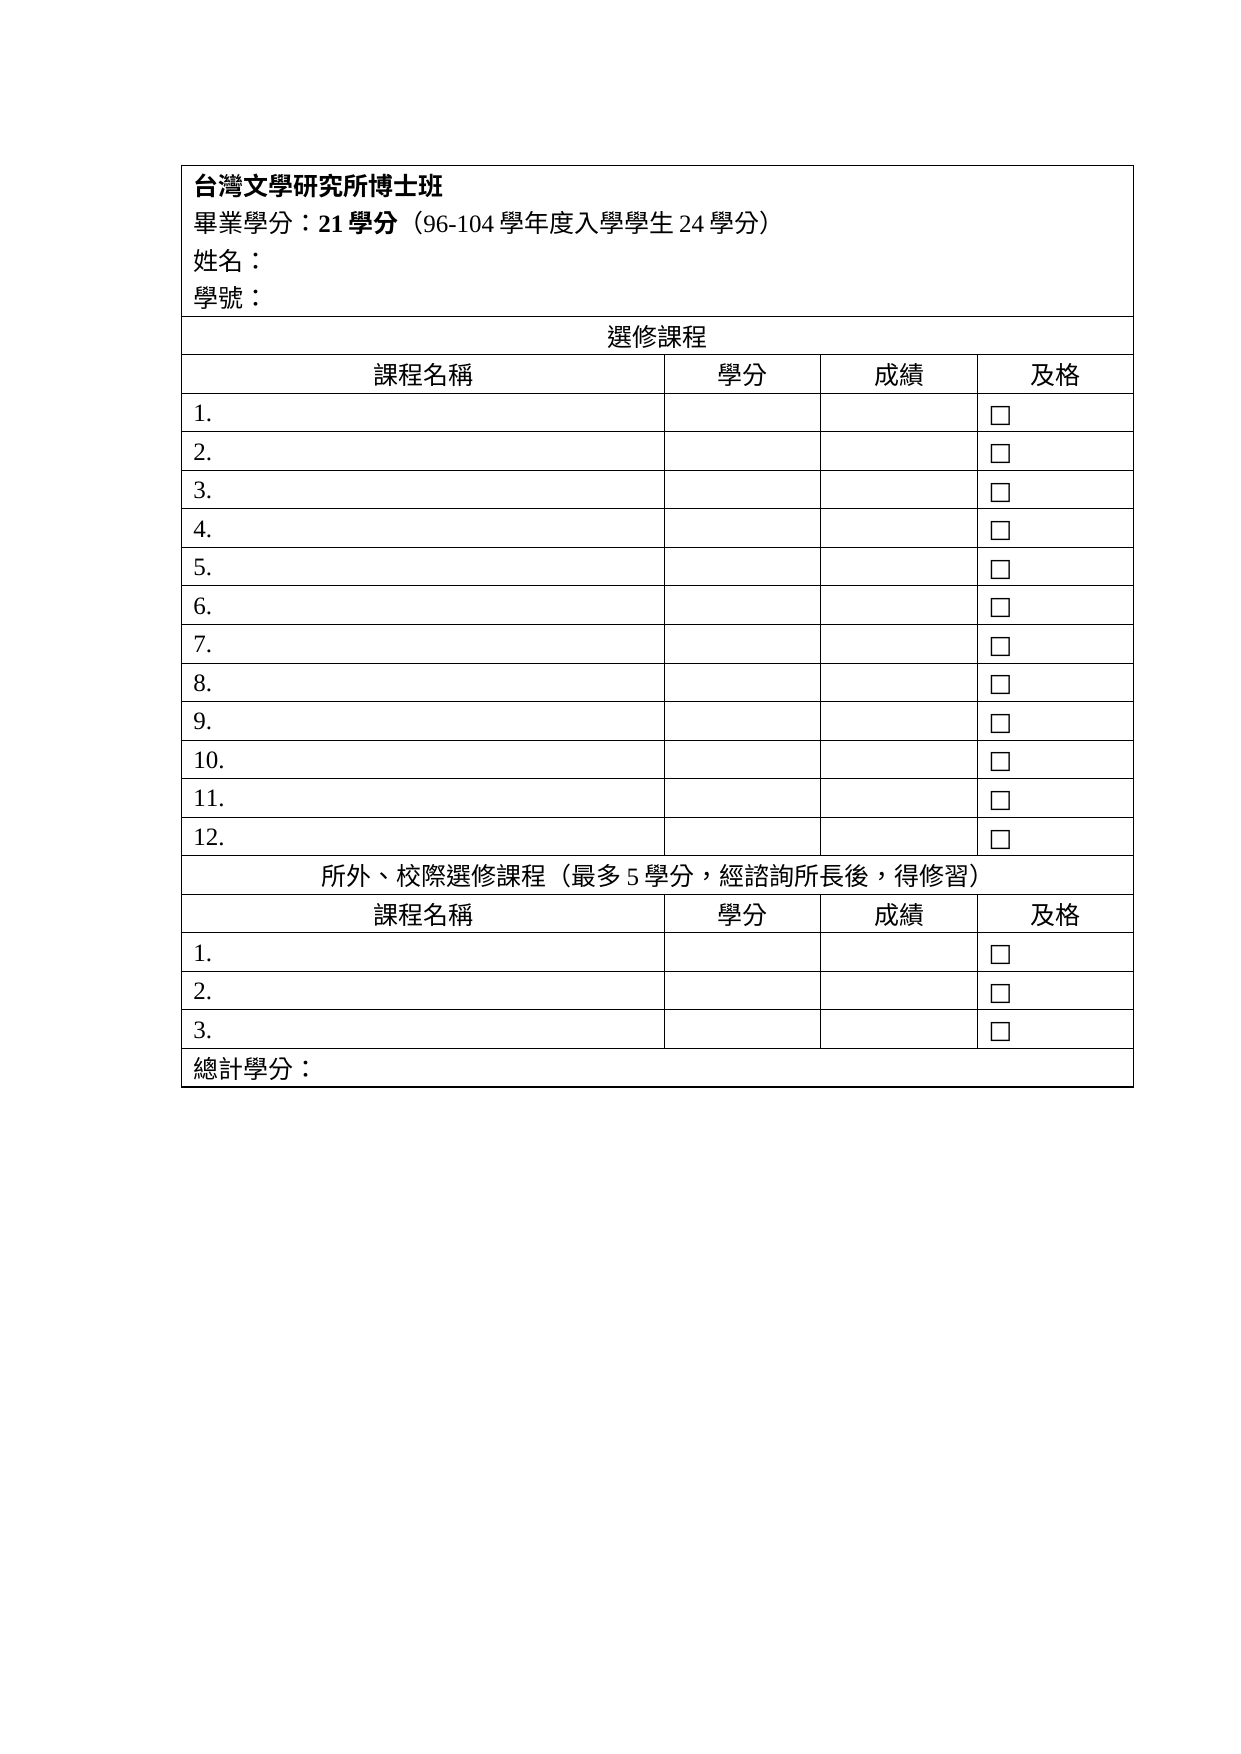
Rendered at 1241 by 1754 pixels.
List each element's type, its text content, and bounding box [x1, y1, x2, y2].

table_cell [665, 1010, 820, 1048]
table_cell 11. [182, 779, 664, 817]
table_cell [821, 972, 977, 1009]
table_cell □ [978, 702, 1133, 739]
table_cell □ [978, 509, 1133, 547]
table_cell 學分 [665, 355, 820, 393]
table_cell [821, 741, 977, 778]
table_cell [821, 432, 977, 470]
table_cell [665, 779, 820, 817]
table_cell [821, 471, 977, 508]
table_cell 選修課程 [182, 317, 1133, 354]
table_cell 及格 [978, 355, 1133, 393]
table_cell 課程名稱 [182, 355, 664, 393]
table_cell 及格 [978, 895, 1133, 932]
table_cell [665, 586, 820, 624]
table_cell [821, 1010, 977, 1048]
table_cell [821, 664, 977, 701]
table_cell [821, 625, 977, 662]
table_cell [665, 818, 820, 855]
table_cell [821, 702, 977, 739]
table_cell [665, 625, 820, 662]
table_cell 成績 [821, 355, 977, 393]
table_cell [665, 394, 820, 431]
table_cell □ [978, 432, 1133, 470]
table_cell 3. [182, 1010, 664, 1048]
table_cell 課程名稱 [182, 895, 664, 932]
table_cell 6. [182, 586, 664, 624]
table_cell [821, 509, 977, 547]
table_cell [821, 933, 977, 971]
table_cell 2. [182, 432, 664, 470]
table_cell [665, 933, 820, 971]
table_cell 5. [182, 548, 664, 585]
table_cell □ [978, 471, 1133, 508]
table_header 台灣文學研究所博士班 畢業學分：21學分（96-104學年度入學學生24學分） 姓名： 學號： [182, 166, 1133, 316]
table_cell 10. [182, 741, 664, 778]
table_cell [665, 432, 820, 470]
table_cell □ [978, 548, 1133, 585]
table_cell 成績 [821, 895, 977, 932]
table_cell [665, 471, 820, 508]
table_cell [665, 509, 820, 547]
table_cell □ [978, 741, 1133, 778]
table_cell □ [978, 1010, 1133, 1048]
table_cell [821, 394, 977, 431]
table_cell 3. [182, 471, 664, 508]
table_cell [665, 548, 820, 585]
table_cell [665, 702, 820, 739]
table_cell 9. [182, 702, 664, 739]
table_cell □ [978, 625, 1133, 662]
table_cell 2. [182, 972, 664, 1009]
table_cell □ [978, 972, 1133, 1009]
table_cell □ [978, 394, 1133, 431]
table_cell □ [978, 664, 1133, 701]
table_cell [665, 664, 820, 701]
table_cell 4. [182, 509, 664, 547]
table_cell □ [978, 586, 1133, 624]
table_cell □ [978, 933, 1133, 971]
table_cell □ [978, 818, 1133, 855]
table_cell 學分 [665, 895, 820, 932]
table_cell [665, 972, 820, 1009]
table_cell [821, 779, 977, 817]
table_cell [665, 741, 820, 778]
table_cell 總計學分： [182, 1049, 1133, 1086]
table_cell [821, 586, 977, 624]
table_cell [821, 548, 977, 585]
table_cell [821, 818, 977, 855]
table_cell 7. [182, 625, 664, 662]
table_cell 1. [182, 394, 664, 431]
table_cell 12. [182, 818, 664, 855]
table_cell 1. [182, 933, 664, 971]
table_cell □ [978, 779, 1133, 817]
table_cell 所外、校際選修課程（最多5學分，經諮詢所長後，得修習） [182, 856, 1133, 894]
table_cell 8. [182, 664, 664, 701]
